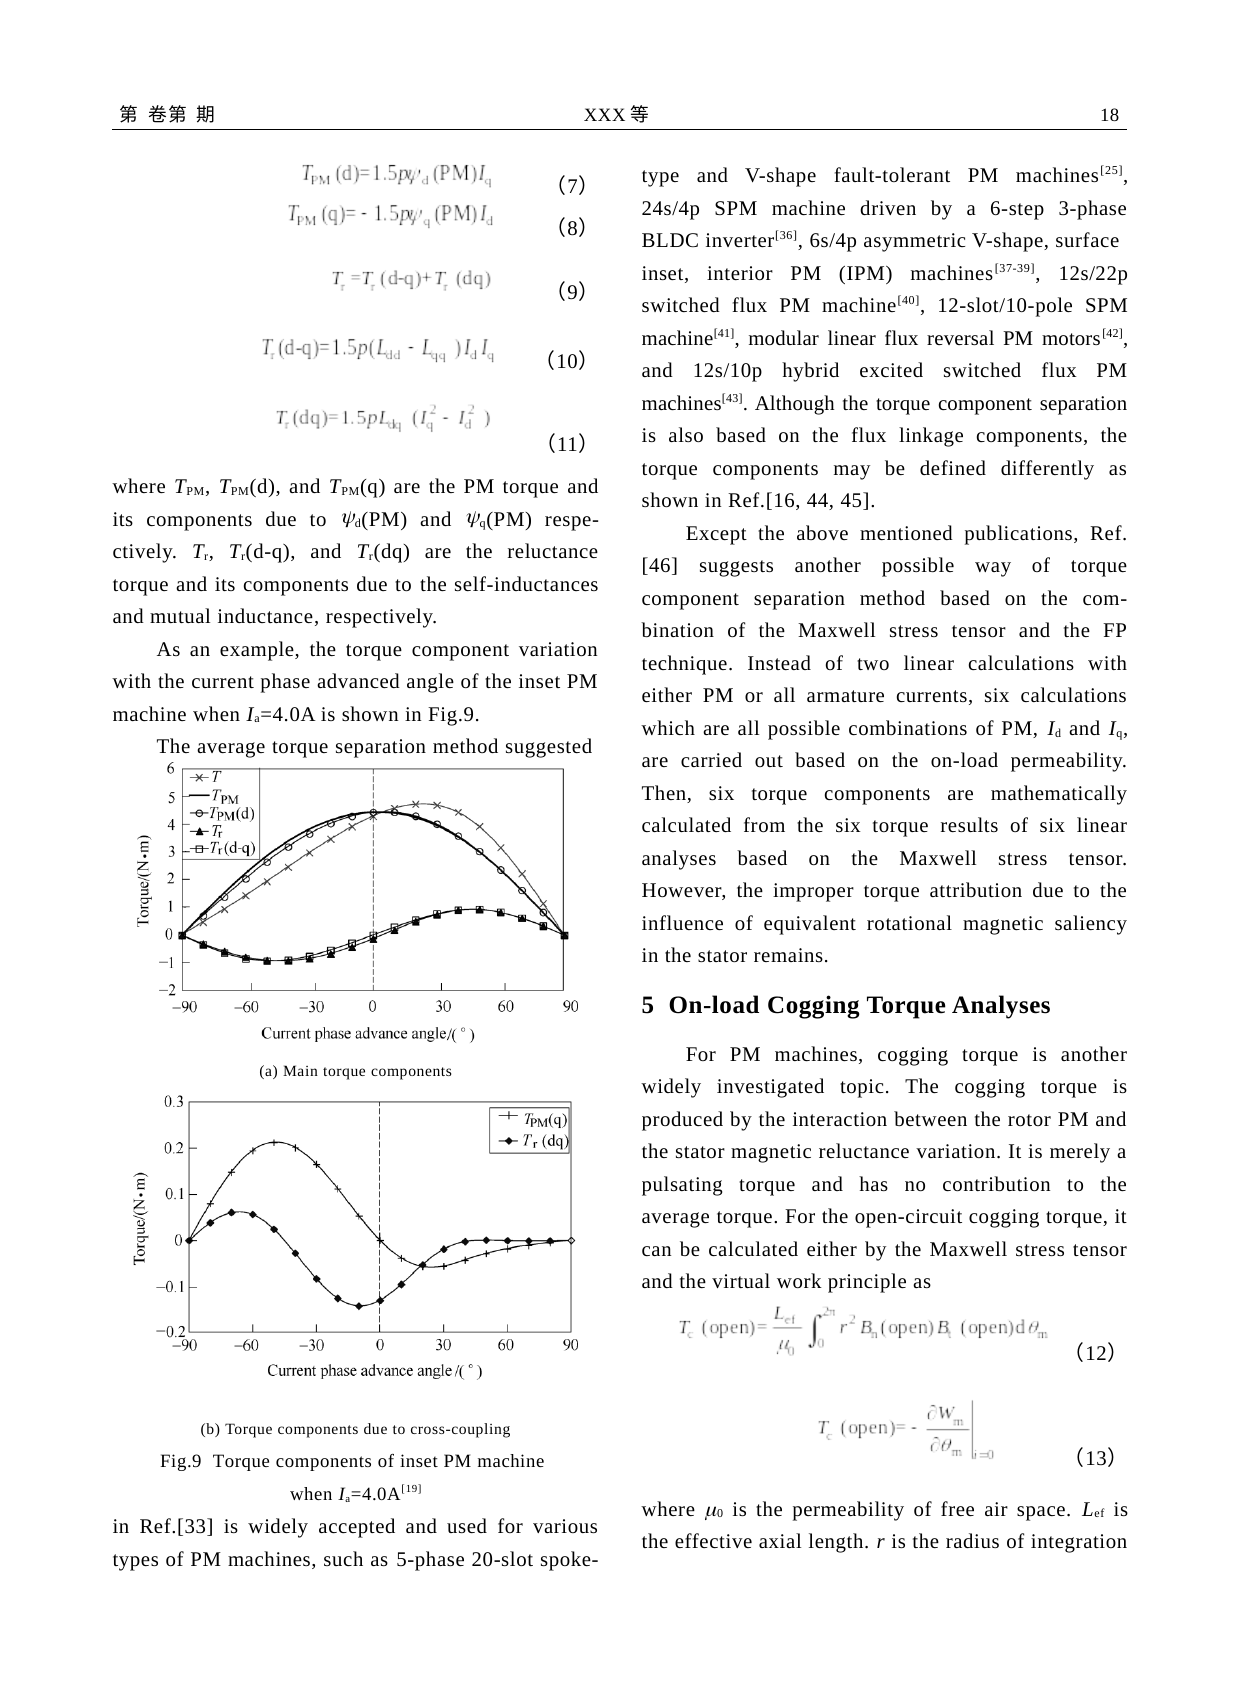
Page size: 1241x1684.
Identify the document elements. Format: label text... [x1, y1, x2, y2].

text The average torque separation method suggested [112, 730, 599, 762]
text （9） [112, 265, 599, 330]
text For PM machines, cogging torque is another widely investigated topic. The cogging torque is produced by the interaction between the rotor PM and the stator magnetic reluctance variation. It is merely a pulsating torque and has no contribution to the average torque. For the open-circuit cogging torque, it can be calculated either by the Maxwell stress tensor and the virtual work principle as [641, 1037, 1128, 1297]
text Fig.9 Torque components of inset PM machine when Ia=4.0A[19] [112, 1445, 599, 1510]
text where TPM, TPM(d), and TPM(q) are the PM torque and its components due to d(PM) and q(PM) respe- ctively. Tr, Tr(d-q), and Tr(dq) are the reluctance torque and its components due to the self-inductances and mutual inductance, respectively. [112, 470, 599, 632]
text （10） [112, 334, 599, 399]
text As an example, the torque component variation with the current phase advanced angle of the inset PM machine when Ia=4.0A is shown in Fig.9. [112, 632, 599, 730]
text inset, interior PM (IPM) machines[37-39], 12s/22p switched flux PM machine[40], 12-slot/10-pole SPM machine[41], modular linear flux reversal PM motors[42], and 12s/10p hybrid excited switched flux PM machines[43]. Although the torque component separation is also based on the flux linkage components, the torque components may be defined differently as shown in Ref.[16, 44, 45]. [641, 257, 1128, 517]
text (b) Torque components due to cross-coupling [112, 1412, 599, 1445]
subtitle 5 On-load Cogging Torque Analyses [641, 988, 1128, 1021]
text in Ref.[33] is widely accepted and used for various types of PM machines, such as 5-phase 20-slot spoke- type and V-shape fault-tolerant PM machines[25], 24s/4p SPM machine driven by a 6-step 3-phase BLDC inverter[36], 6s/4p asymmetric V-shape, surface [112, 1510, 599, 1575]
text Except the above mentioned publications, Ref.[46] suggests another possible way of torque component separation method based on the com- bination of the Maxwell stress tensor and the FP technique. Instead of two linear calculations with either PM or all armature currents, six calculations which are all possible combinations of PM, Id and Iq, are carried out based on the on-load permeability. Then, six torque components are mathematically calculated from the six torque results of six linear analyses based on the Maxwell stress tensor. However, the improper torque attribution due to the influence of equivalent rotational magnetic saliency in the stator remains. [641, 517, 1128, 972]
text in Ref.[33] is widely accepted and used for various types of PM machines, such as 5-phase 20-slot spoke- type and V-shape fault-tolerant PM machines[25], 24s/4p SPM machine driven by a 6-step 3-phase BLDC inverter[36], 6s/4p asymmetric V-shape, surface [641, 159, 1128, 257]
text （7） [112, 159, 599, 200]
text （8） [112, 200, 599, 265]
text （12） [641, 1297, 1128, 1395]
text (a) Main torque components [112, 1055, 599, 1087]
text （13） [641, 1395, 1128, 1492]
text （11） [112, 399, 599, 457]
